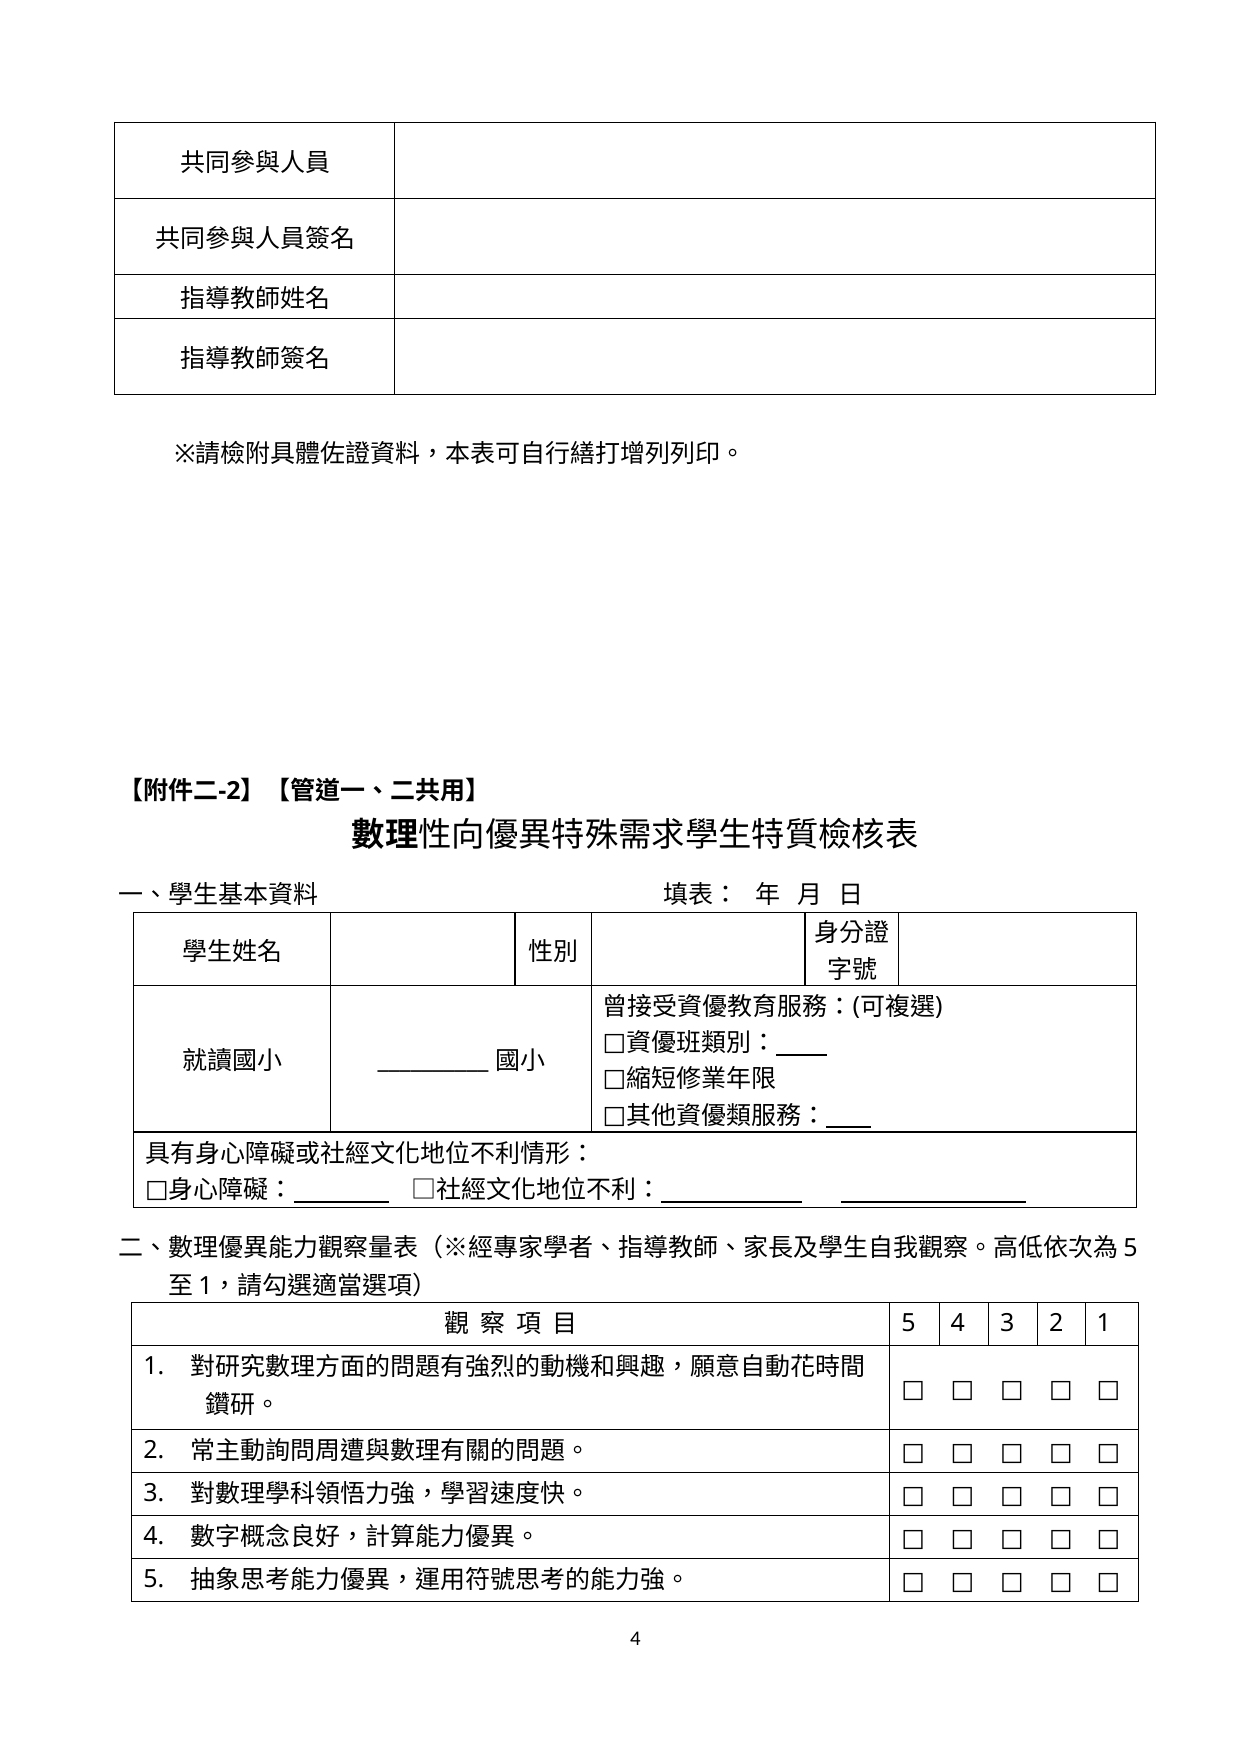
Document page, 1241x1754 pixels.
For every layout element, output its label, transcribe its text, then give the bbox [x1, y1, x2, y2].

text 二、數理優異能力觀察量表（※經專家學者、指導教師、家長及學生自我觀察。高低依次為5至1，請勾選適當選項） [118, 1227, 1152, 1302]
table_cell 4. [132, 1516, 192, 1558]
table_cell □ [890, 1346, 939, 1429]
table_header 學生姓名 [134, 913, 330, 985]
text 【附件二-2】【管道一、二共用】 [118, 770, 1152, 807]
table_cell □ [1085, 1516, 1138, 1558]
table_cell [395, 275, 1155, 318]
table_cell □ [1038, 1559, 1085, 1601]
table_cell □ [939, 1516, 988, 1558]
table_cell □ [890, 1516, 939, 1558]
table_cell □ [890, 1473, 939, 1515]
table_header 性別 [516, 913, 591, 985]
table_cell □ [989, 1516, 1038, 1558]
text 一、學生基本資料 填表： 年 月 日 [118, 874, 1240, 912]
table_cell 5. [132, 1559, 192, 1601]
table_cell 指導教師姓名 [115, 275, 394, 318]
table_cell 數字概念良好，計算能力優異。 [193, 1516, 889, 1558]
table_cell 共同參與人員 [115, 123, 394, 198]
table_header 2 [1038, 1303, 1085, 1345]
table_cell □ [1085, 1346, 1138, 1429]
table_cell □ [890, 1430, 939, 1472]
table_cell □ [989, 1559, 1038, 1601]
table_cell □ [1038, 1516, 1085, 1558]
table_cell □ [939, 1430, 988, 1472]
table_cell □ [1085, 1559, 1138, 1601]
table_cell □ [1038, 1430, 1085, 1472]
table_cell 共同參與人員簽名 [115, 199, 394, 274]
table_cell 對研究數理方面的問題有強烈的動機和興趣，願意自動花時間鑽研。 [193, 1346, 889, 1429]
text ※請檢附具體佐證資料，本表可自行繕打增列列印。 [174, 432, 1152, 470]
table_header 觀 察 項 目 [132, 1303, 889, 1345]
table_cell □ [1085, 1430, 1138, 1472]
table_cell 常主動詢問周遭與數理有關的問題。 [193, 1430, 889, 1472]
table_header [592, 913, 804, 985]
table_cell 就讀國小 [134, 986, 330, 1131]
table_cell □ [1038, 1473, 1085, 1515]
table_cell □ [1038, 1346, 1085, 1429]
table_cell □ [989, 1346, 1038, 1429]
text 數理性向優異特殊需求學生特質檢核表 [118, 807, 1152, 856]
table_cell 曾接受資優教育服務：(可複選) □資優班類別： □縮短修業年限 □其他資優類服務： [592, 986, 1136, 1131]
table_header [331, 913, 514, 985]
table_cell □ [890, 1559, 939, 1601]
table_cell [395, 199, 1155, 274]
table_cell □ [989, 1473, 1038, 1515]
table_cell [395, 319, 1155, 394]
table_header 5 [890, 1303, 939, 1345]
table_cell □ [939, 1473, 988, 1515]
table_cell __________ 國小 [331, 986, 591, 1131]
table_cell 具有身心障礙或社經文化地位不利情形： □身心障礙： □社經文化地位不利： [134, 1133, 1136, 1207]
table_cell 對數理學科領悟力強，學習速度快。 [193, 1473, 889, 1515]
table_cell □ [1085, 1473, 1138, 1515]
table_header 1 [1086, 1303, 1138, 1345]
table_header 3 [989, 1303, 1037, 1345]
table_cell 2. [132, 1430, 192, 1472]
table_header [899, 913, 1136, 985]
table_header 身分證字號 [806, 913, 898, 985]
table_cell 指導教師簽名 [115, 319, 394, 394]
table_cell □ [939, 1559, 988, 1601]
table_header 4 [940, 1303, 988, 1345]
table_cell [395, 123, 1155, 198]
table_cell □ [939, 1346, 988, 1429]
table_cell □ [989, 1430, 1038, 1472]
table_cell 抽象思考能力優異，運用符號思考的能力強。 [193, 1559, 889, 1601]
table_cell 3. [132, 1473, 192, 1515]
table_cell 1. [132, 1346, 192, 1429]
